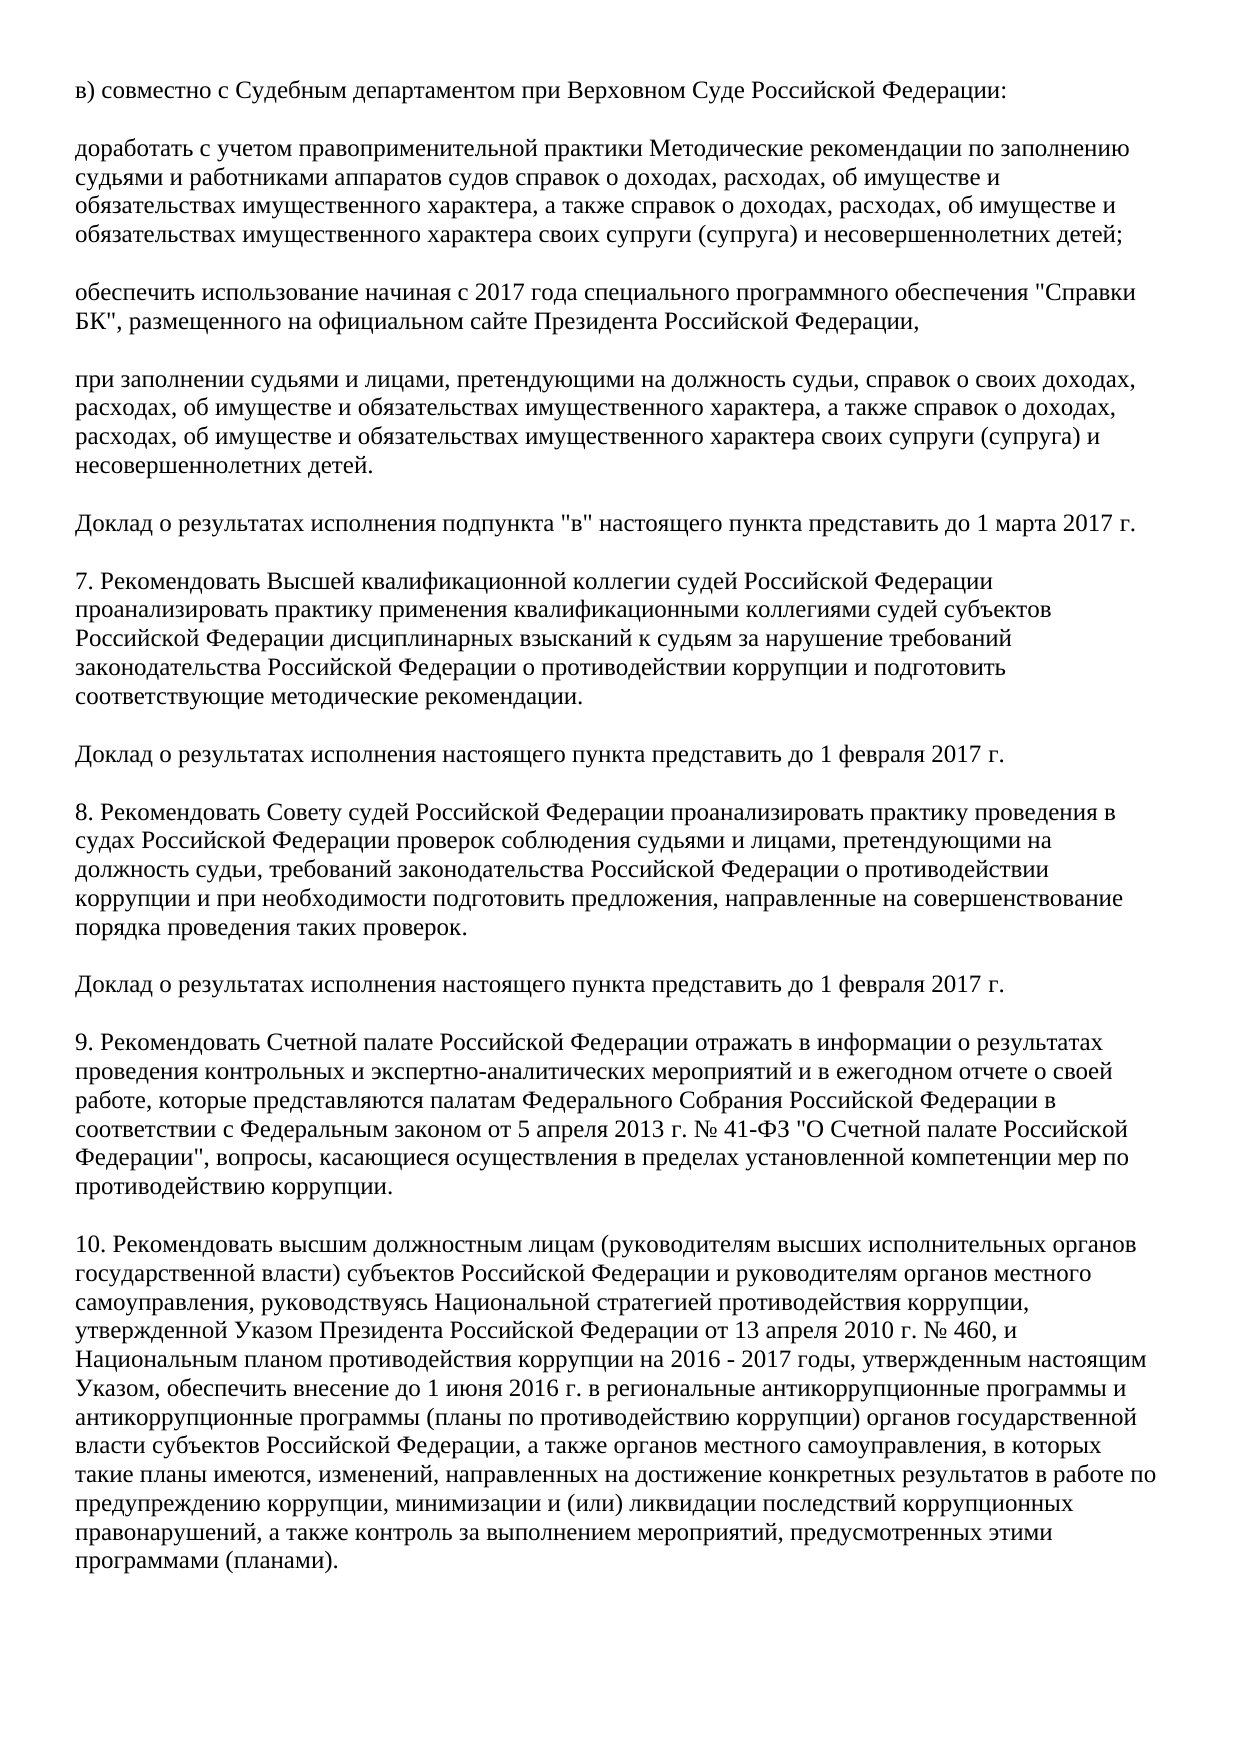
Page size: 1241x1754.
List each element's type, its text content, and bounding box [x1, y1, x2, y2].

text Доклад о результатах исполнения подпункта "в" настоящего пункта представить до 1 марта 2017 г. [75, 508, 1165, 537]
text Доклад о результатах исполнения настоящего пункта представить до 1 февраля 2017 г. [75, 739, 1165, 767]
text 9. Рекомендовать Счетной палате Российской Федерации отражать в информации о результатах проведения контрольных и экспертно-аналитических мероприятий и в ежегодном отчете о своей работе, которые представляются палатам Федерального Собрания Российской Федерации в соответствии с Федеральным законом от 5 апреля 2013 г. № 41-ФЗ "О Счетной палате Российской Федерации", вопросы, касающиеся осуществления в пределах установленной компетенции мер по противодействию коррупции. [75, 1027, 1165, 1200]
text в) совместно с Судебным департаментом при Верховном Суде Российской Федерации: [75, 75, 1165, 104]
text Доклад о результатах исполнения настоящего пункта представить до 1 февраля 2017 г. [75, 969, 1165, 998]
text 10. Рекомендовать высшим должностным лицам (руководителям высших исполнительных органов государственной власти) субъектов Российской Федерации и руководителям органов местного самоуправления, руководствуясь Национальной стратегией противодействия коррупции, утвержденной Указом Президента Российской Федерации от 13 апреля 2010 г. № 460, и Национальным планом противодействия коррупции на 2016 - 2017 годы, утвержденным настоящим Указом, обеспечить внесение до 1 июня 2016 г. в региональные антикоррупционные программы и антикоррупционные программы (планы по противодействию коррупции) органов государственной власти субъектов Российской Федерации, а также органов местного самоуправления, в которых такие планы имеются, изменений, направленных на достижение конкретных результатов в работе по предупреждению коррупции, минимизации и (или) ликвидации последствий коррупционных правонарушений, а также контроль за выполнением мероприятий, предусмотренных этими программами (планами). [75, 1229, 1165, 1574]
text при заполнении судьями и лицами, претендующими на должность судьи, справок о своих доходах, расходах, об имуществе и обязательствах имущественного характера, а также справок о доходах, расходах, об имуществе и обязательствах имущественного характера своих супруги (супруга) и несовершеннолетних детей. [75, 364, 1165, 479]
text 7. Рекомендовать Высшей квалификационной коллегии судей Российской Федерации проанализировать практику применения квалификационными коллегиями судей субъектов Российской Федерации дисциплинарных взысканий к судьям за нарушение требований законодательства Российской Федерации о противодействии коррупции и подготовить соответствующие методические рекомендации. [75, 566, 1165, 709]
text доработать с учетом правоприменительной практики Методические рекомендации по заполнению судьями и работниками аппаратов судов справок о доходах, расходах, об имуществе и обязательствах имущественного характера, а также справок о доходах, расходах, об имуществе и обязательствах имущественного характера своих супруги (супруга) и несовершеннолетних детей; [75, 133, 1165, 248]
text обеспечить использование начиная с 2017 года специального программного обеспечения "Справки БК", размещенного на официальном сайте Президента Российской Федерации, [75, 277, 1165, 334]
text 8. Рекомендовать Совету судей Российской Федерации проанализировать практику проведения в судах Российской Федерации проверок соблюдения судьями и лицами, претендующими на должность судьи, требований законодательства Российской Федерации о противодействии коррупции и при необходимости подготовить предложения, направленные на совершенствование порядка проведения таких проверок. [75, 797, 1165, 940]
